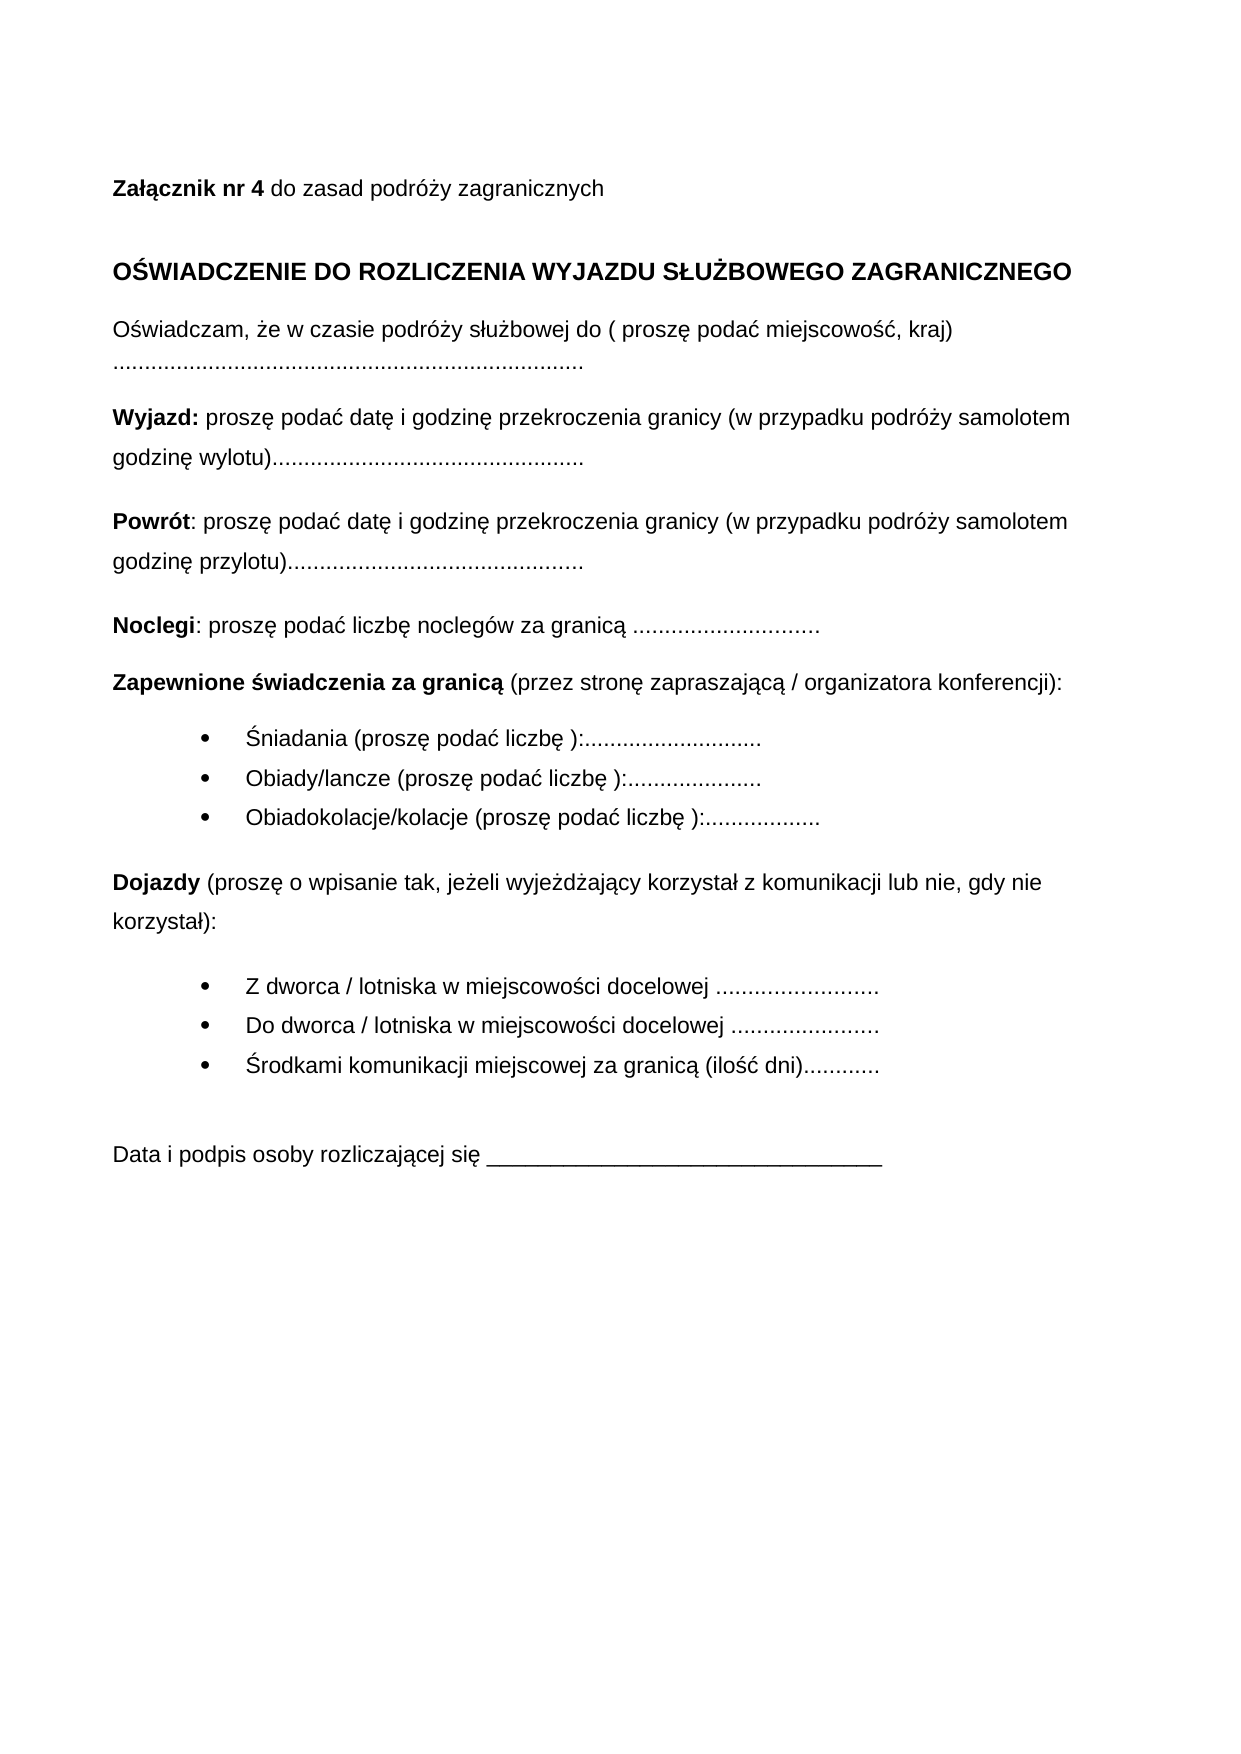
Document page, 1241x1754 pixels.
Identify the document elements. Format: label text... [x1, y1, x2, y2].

list Obiadokolacje/kolacje (proszę podać liczbę ): [201, 804, 1128, 831]
text Noclegi: proszę podać liczbę noclegów za granicą [112, 612, 1128, 638]
list Środkami komunikacji miejscowej za granicą (ilość dni) [201, 1052, 1128, 1078]
text Dojazdy (proszę o wpisanie tak, jeżeli wyjeżdżający korzystał z komunikacji lub nie, gdy nie korzystał): [112, 869, 1128, 934]
text Powrót: proszę podać datę i godzinę przekroczenia granicy (w przypadku podróży samolotem godzinę przylotu) [112, 508, 1128, 574]
text Załącznik nr 4 do zasad podróży zagranicznych [112, 175, 1128, 201]
subtitle OŚWIADCZENIE DO ROZLICZENIA WYJAZDU SŁUŻBOWEGO ZAGRANICZNEGO [112, 257, 1128, 285]
list Do dworca / lotniska w miejscowości docelowej [201, 1012, 1128, 1038]
list Z dworca / lotniska w miejscowości docelowej [201, 973, 1128, 999]
list Obiady/lancze (proszę podać liczbę ): [201, 765, 1128, 791]
text Zapewnione świadczenia za granicą (przez stronę zapraszającą / organizatora konferencji): [112, 669, 1128, 695]
text Oświadczam, że w czasie podróży służbowej do ( proszę podać miejscowość, kraj) [112, 316, 1128, 374]
text Data i podpis osoby rozliczającej się _______________________________ [112, 1141, 1128, 1167]
text Wyjazd: proszę podać datę i godzinę przekroczenia granicy (w przypadku podróży samolotem godzinę wylotu) [112, 404, 1128, 470]
list Śniadania (proszę podać liczbę ): [201, 725, 1128, 752]
